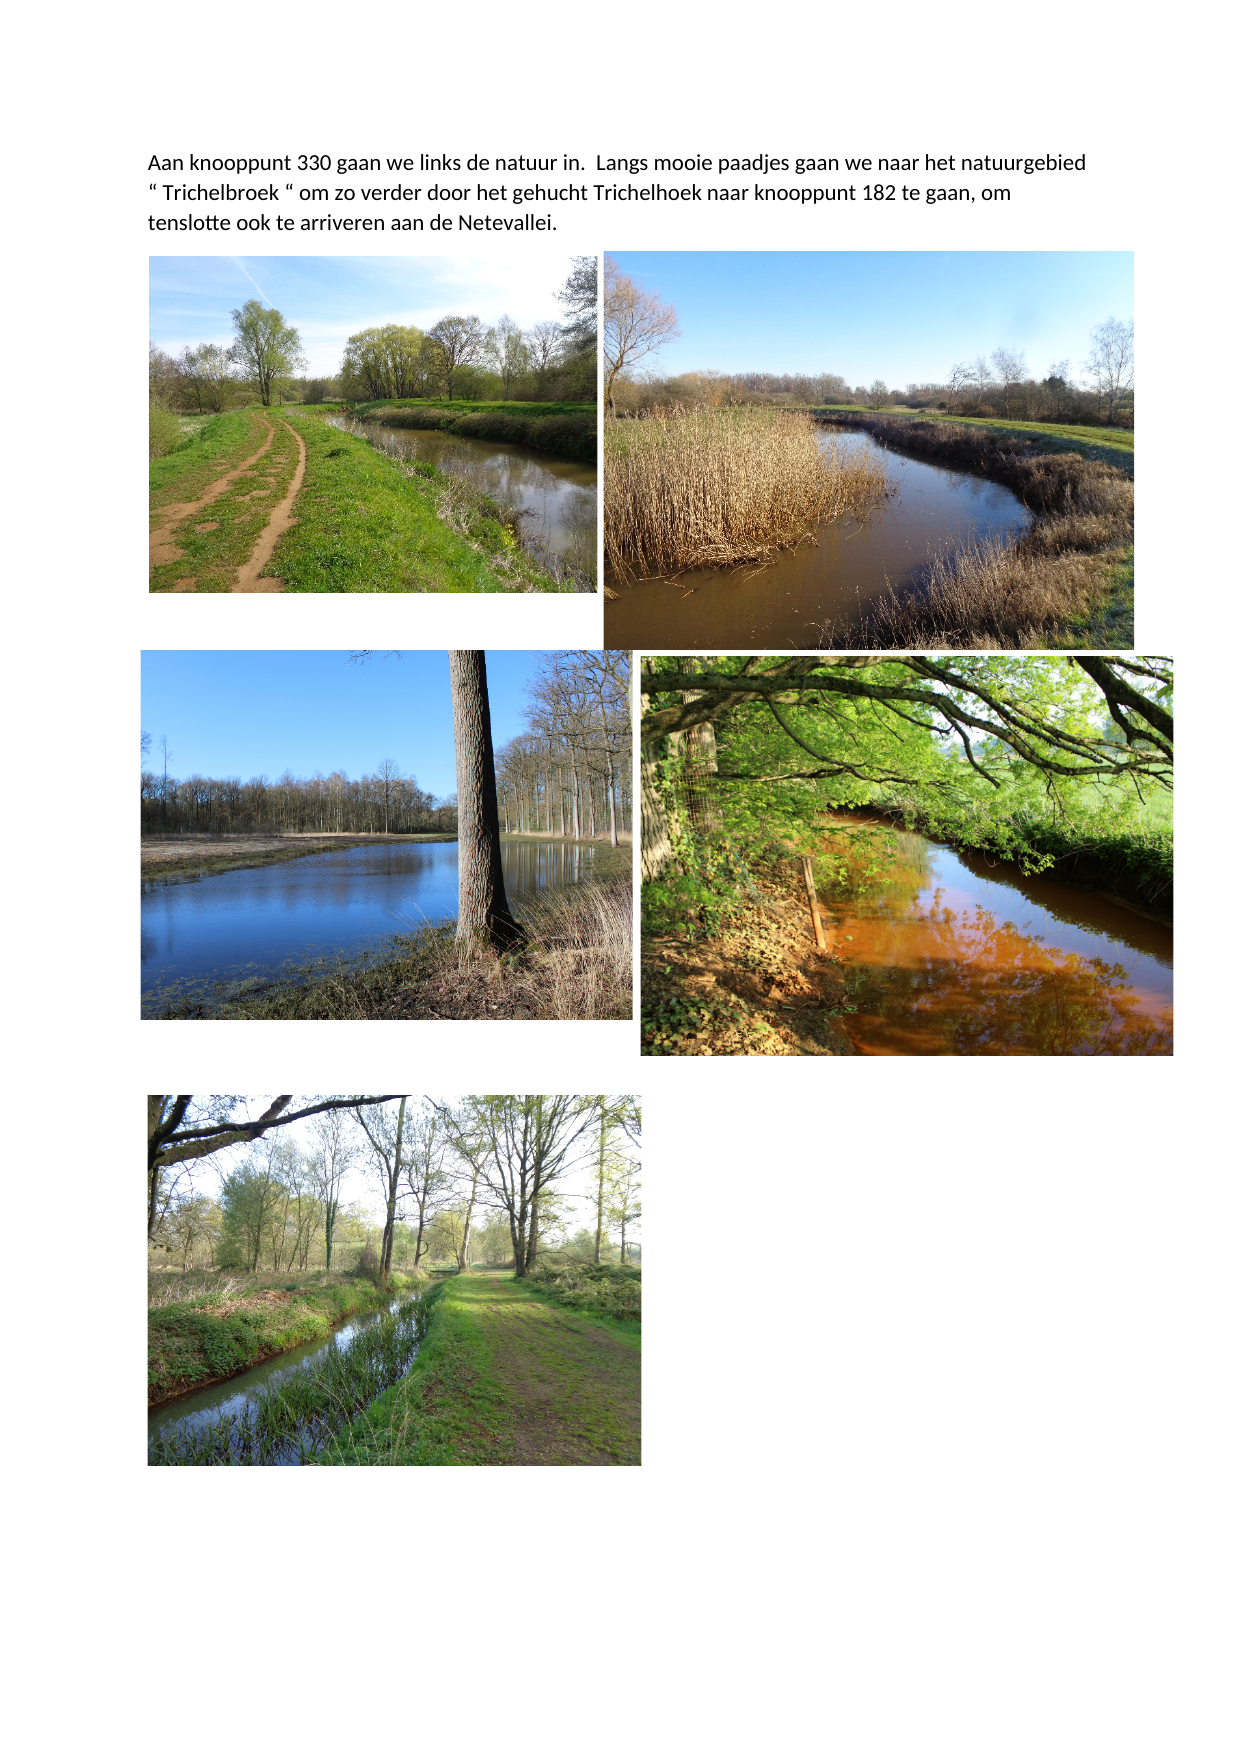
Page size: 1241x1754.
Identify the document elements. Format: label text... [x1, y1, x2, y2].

picture [149, 256, 598, 593]
picture [140, 251, 1135, 1020]
text Aan knooppunt 330 gaan we links de natuur in. Langs mooie paadjes gaan we naar het natuurgebied “ Trichelbroek “ om zo verder door het gehucht Trichelhoek naar knooppunt 182 te gaan, om tenslotte ook te arriveren aan de Netevallei. [148, 148, 1093, 236]
picture [640, 656, 1174, 1056]
picture [147, 1095, 642, 1466]
